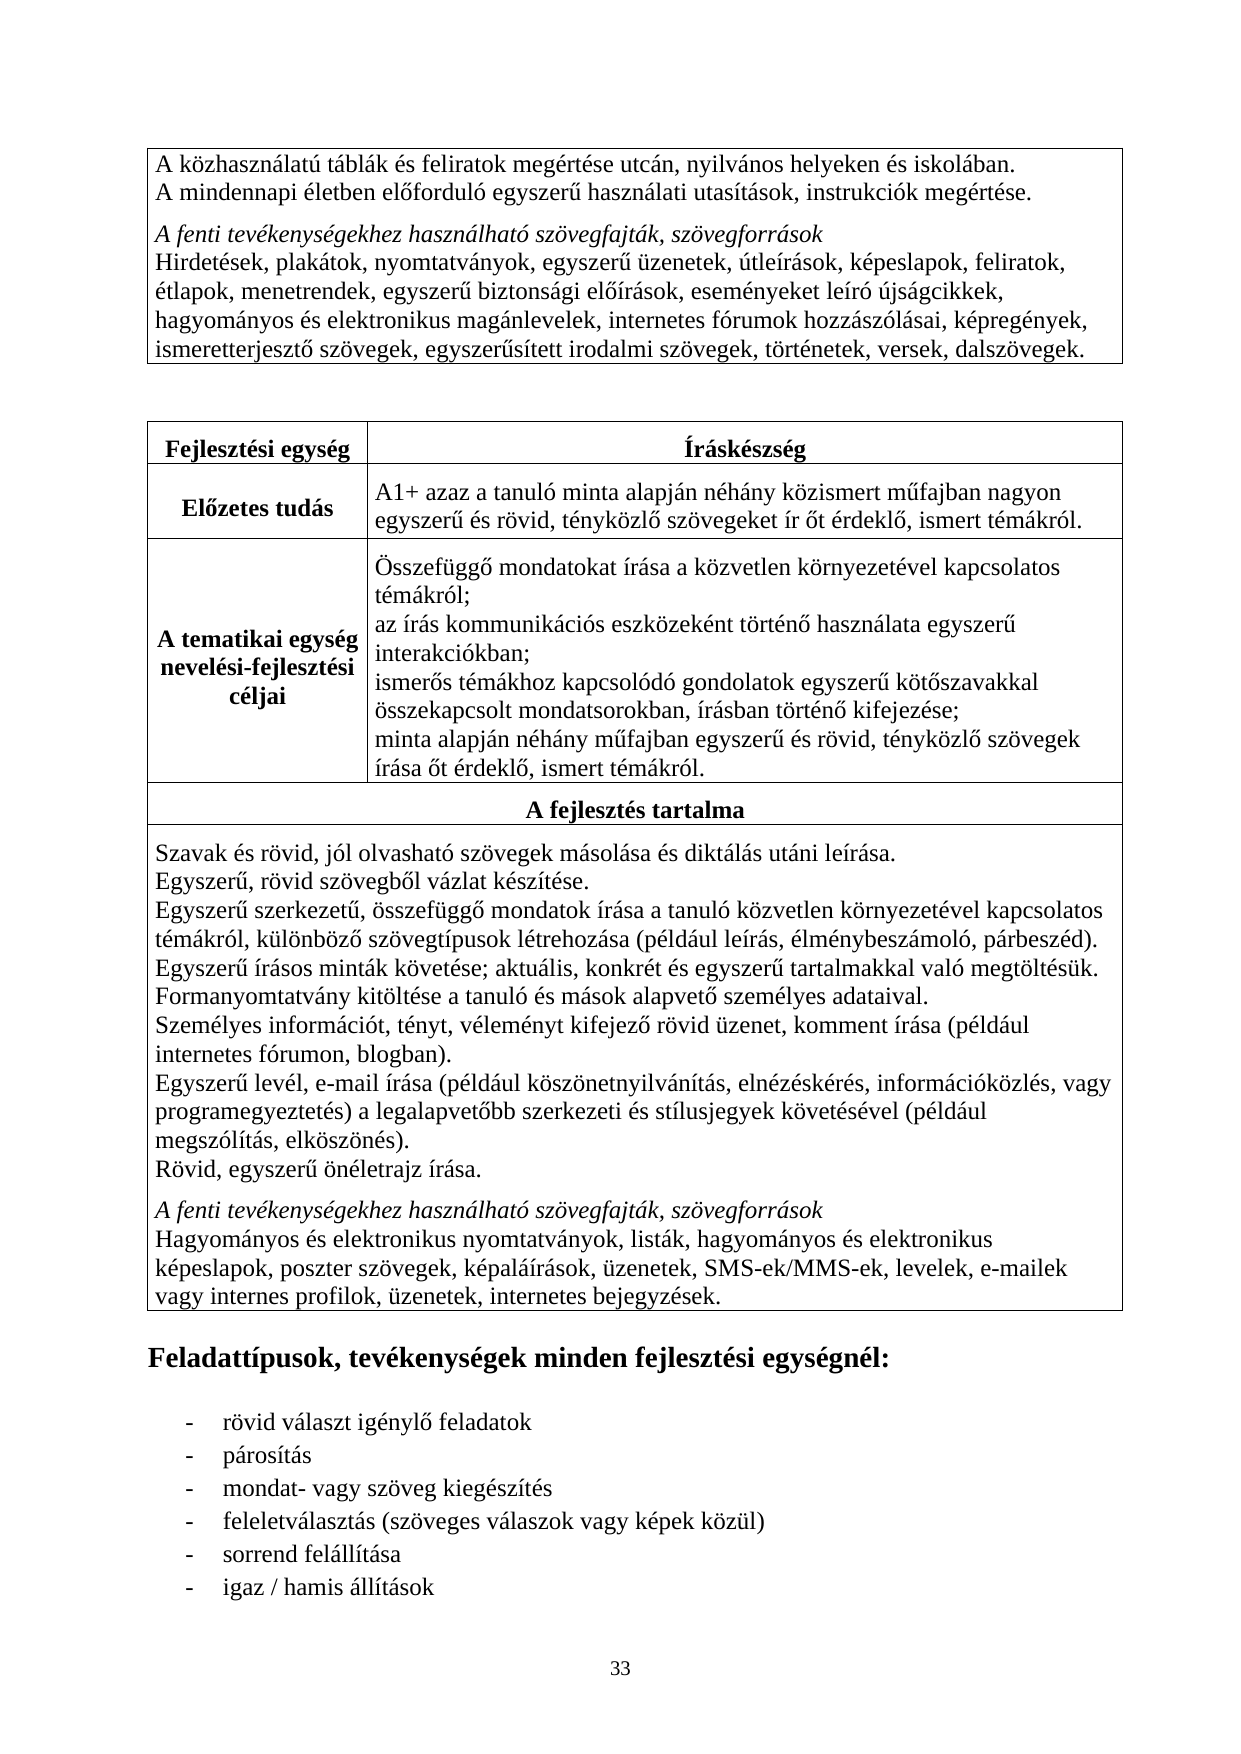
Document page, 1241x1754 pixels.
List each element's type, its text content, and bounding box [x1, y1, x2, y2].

list rövid választ igénylő feladatok [185, 1407, 1093, 1436]
table_header Fejlesztési egység [148, 422, 367, 463]
table_cell Előzetes tudás [148, 464, 367, 538]
table_cell A1+ azaz a tanuló minta alapján néhány közismert műfajban nagyon egyszerű és rövid, tényközlő szövegeket ír őt érdeklő, ismert témákról. [368, 464, 1122, 538]
list sorrend felállítása [185, 1539, 1093, 1568]
list párosítás [185, 1440, 1093, 1469]
table_cell Szavak és rövid, jól olvasható szövegek másolása és diktálás utáni leírása. Egyszerű, rövid szövegből vázlat készítése. Egyszerű szerkezetű, összefüggő mondatok írása a tanuló közvetlen környezetével kapcsolatos témákról, különböző szövegtípusok létrehozása (például leírás, élménybeszámoló, párbeszéd). Egyszerű írásos minták követése; aktuális, konkrét és egyszerű tartalmakkal való megtöltésük. Formanyomtatvány kitöltése a tanuló és mások alapvető személyes adataival. Személyes információt, tényt, véleményt kifejező rövid üzenet, komment írása (például internetes fórumon, blogban). Egyszerű levél, e-mail írása (például köszönetnyilvánítás, elnézéskérés, információközlés, vagy programegyeztetés) a legalapvetőbb szerkezeti és stílusjegyek követésével (például megszólítás, elköszönés). Rövid, egyszerű önéletrajz írása. A fenti tevékenységekhez használható szövegfajták, szövegforrások Hagyományos és elektronikus nyomtatványok, listák, hagyományos és elektronikus képeslapok, poszter szövegek, képaláírások, üzenetek, SMS-ek/MMS-ek, levelek, e-mailek vagy internes profilok, üzenetek, internetes bejegyzések. [148, 825, 1122, 1310]
table_header Íráskészség [368, 422, 1122, 463]
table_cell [148, 149, 1122, 362]
list feleletválasztás (szöveges válaszok vagy képek közül) [185, 1506, 1093, 1535]
table_cell A fejlesztés tartalma [148, 783, 1122, 824]
text Feladattípusok, tevékenységek minden fejlesztési egységnél: [148, 1340, 1093, 1373]
list igaz / hamis állítások [185, 1572, 1093, 1601]
table_cell A tematikai egység nevelési-fejlesztési céljai [148, 539, 367, 782]
list mondat- vagy szöveg kiegészítés [185, 1473, 1093, 1502]
table_cell Összefüggő mondatokat írása a közvetlen környezetével kapcsolatos témákról; az írás kommunikációs eszközeként történő használata egyszerű interakciókban; ismerős témákhoz kapcsolódó gondolatok egyszerű kötőszavakkal összekapcsolt mondatsorokban, írásban történő kifejezése; minta alapján néhány műfajban egyszerű és rövid, tényközlő szövegek írása őt érdeklő, ismert témákról. [368, 539, 1122, 782]
